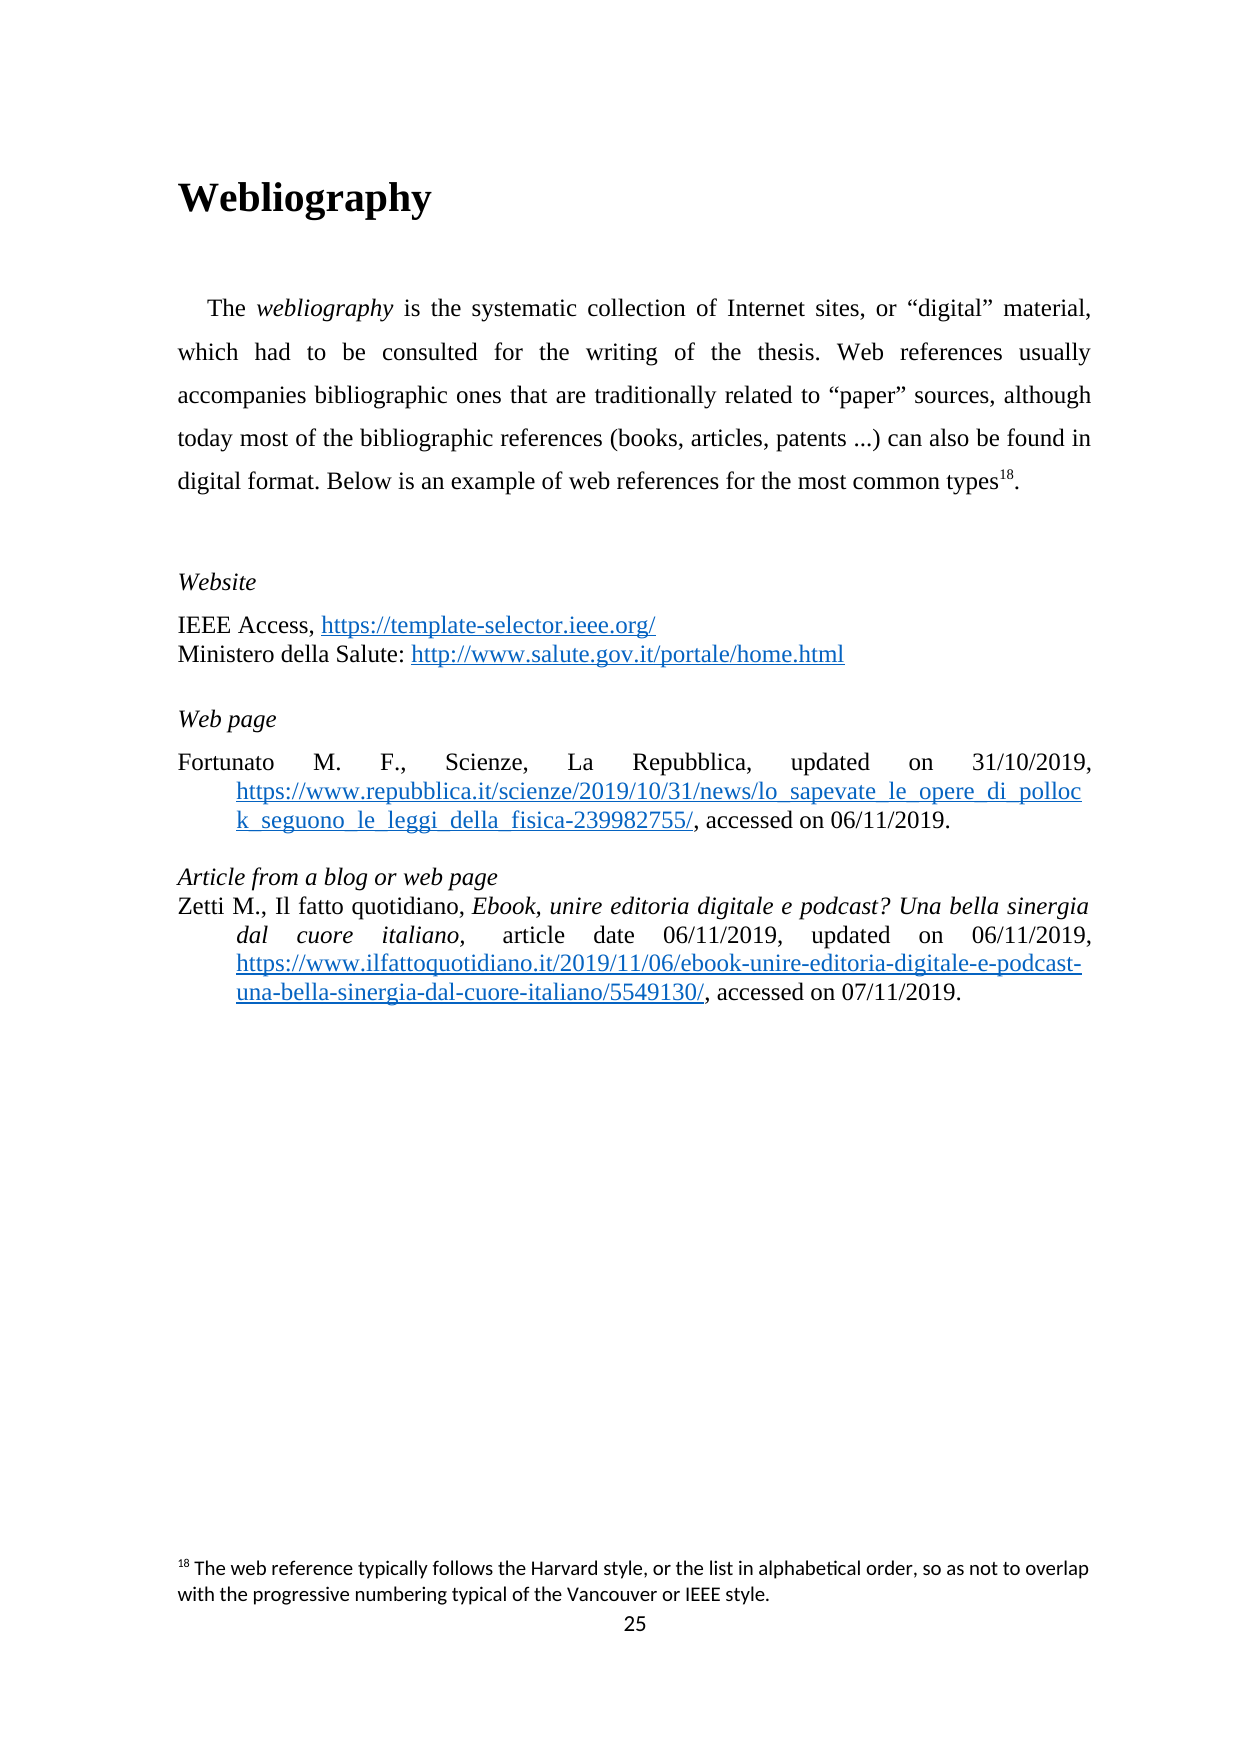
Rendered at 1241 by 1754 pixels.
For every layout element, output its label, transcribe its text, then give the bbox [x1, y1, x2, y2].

text Webliography [177, 173, 1092, 221]
text Zetti M., Il fatto quotidiano, Ebook, unire editoria digitale e podcast? Una bella sinergia dal cuore italiano, article date 06/11/2019, updated on 06/11/2019, https://www.ilfattoquotidiano.it/2019/11/06/ebook-unire-editoria-digitale-e-podcast-una-bella-sinergia-dal-cuore-italiano/5549130/, accessed on 07/11/2019. [177, 891, 1092, 1006]
text Fortunato M. F., Scienze, La Repubblica, updated on 31/10/2019, https://www.repubblica.it/scienze/2019/10/31/news/lo_sapevate_le_opere_di_pollock_seguono_le_leggi_della_fisica-239982755/, accessed on 06/11/2019. [177, 747, 1092, 833]
text Article from a blog or web page [177, 862, 1092, 891]
text Web page [177, 704, 1092, 733]
text Website [177, 567, 1092, 596]
text The webliography is the systematic collection of Internet sites, or “digital” material, which had to be consulted for the writing of the thesis. Web references usually accompanies bibliographic ones that are traditionally related to “paper” sources, although today most of the bibliographic references (books, articles, patents ...) can also be found in digital format. Below is an example of web references for the most common types. [177, 293, 1092, 495]
text IEEE Access, https://template-selector.ieee.org/ [177, 610, 1092, 639]
text Ministero della Salute: http://www.salute.gov.it/portale/home.html [177, 639, 1092, 667]
